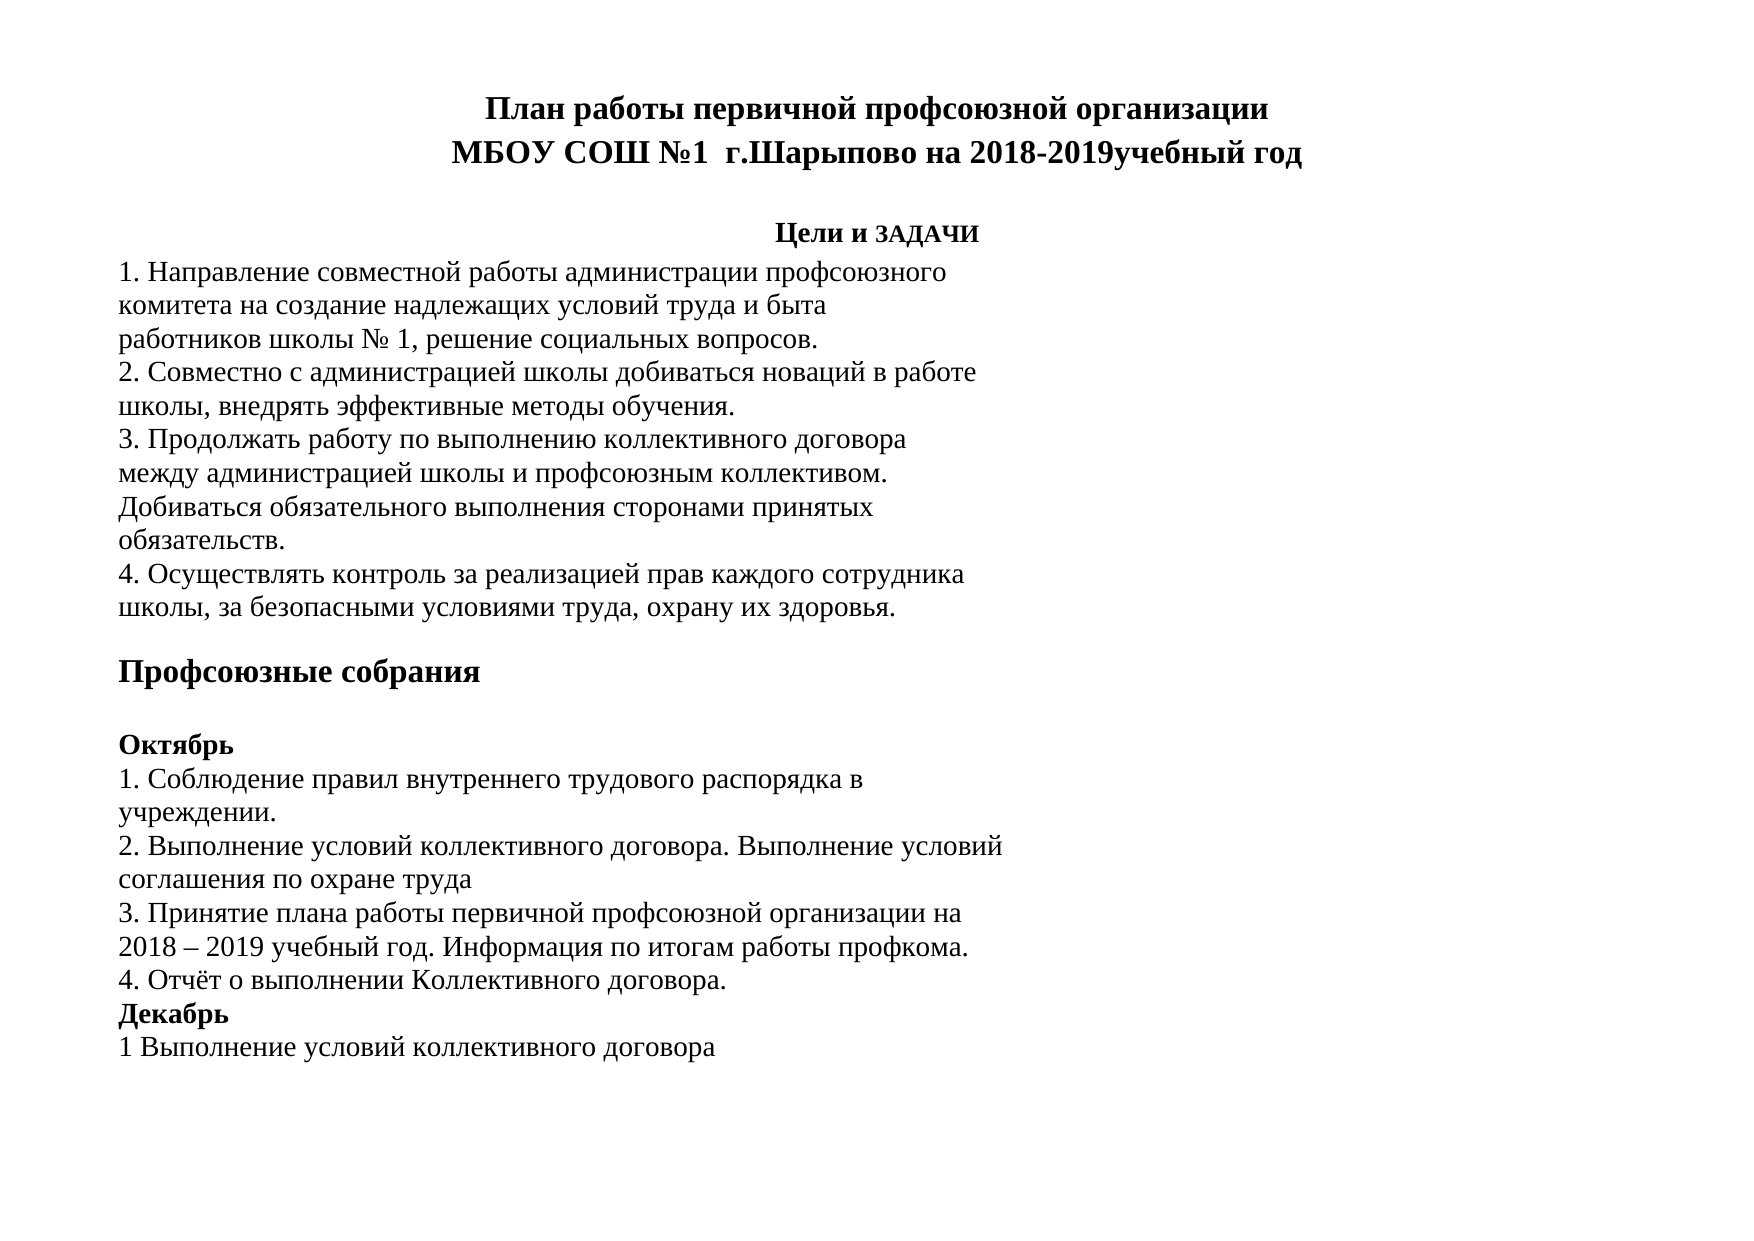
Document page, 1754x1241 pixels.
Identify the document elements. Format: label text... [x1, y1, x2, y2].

text План работы первичной профсоюзной организации [118, 89, 1636, 127]
text 1. Направление совместной работы администрации профсоюзного комитета на создание надлежащих условий труда и быта работников школы № 1, решение социальных вопросов. 2. Совместно с администрацией школы добиваться новаций в работе школы, внедрять эффективные методы обучения. 3. Продолжать работу по выполнению коллективного договора между администрацией школы и профсоюзным коллективом. Добиваться обязательного выполнения сторонами принятых обязательств. 4. Осуществлять контроль за реализацией прав каждого сотрудника школы, за безопасными условиями труда, охрану их здоровья. [118, 254, 1636, 651]
text Цели и ЗАДАЧИ [118, 215, 1636, 249]
text Профсоюзные собрания [118, 651, 1636, 689]
text МБОУ СОШ №1 г.Шарыпово на 2018-2019учебный год [118, 133, 1636, 171]
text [118, 962, 1636, 1063]
text Октябрь 1. Соблюдение правил внутреннего трудового распорядка в учреждении. 2. Выполнение условий коллективного договора. Выполнение условий соглашения по охране труда 3. Принятие плана работы первичной профсоюзной организации на 2018 – 2019 учебный год. Информация по итогам работы профкома. [118, 727, 1636, 962]
